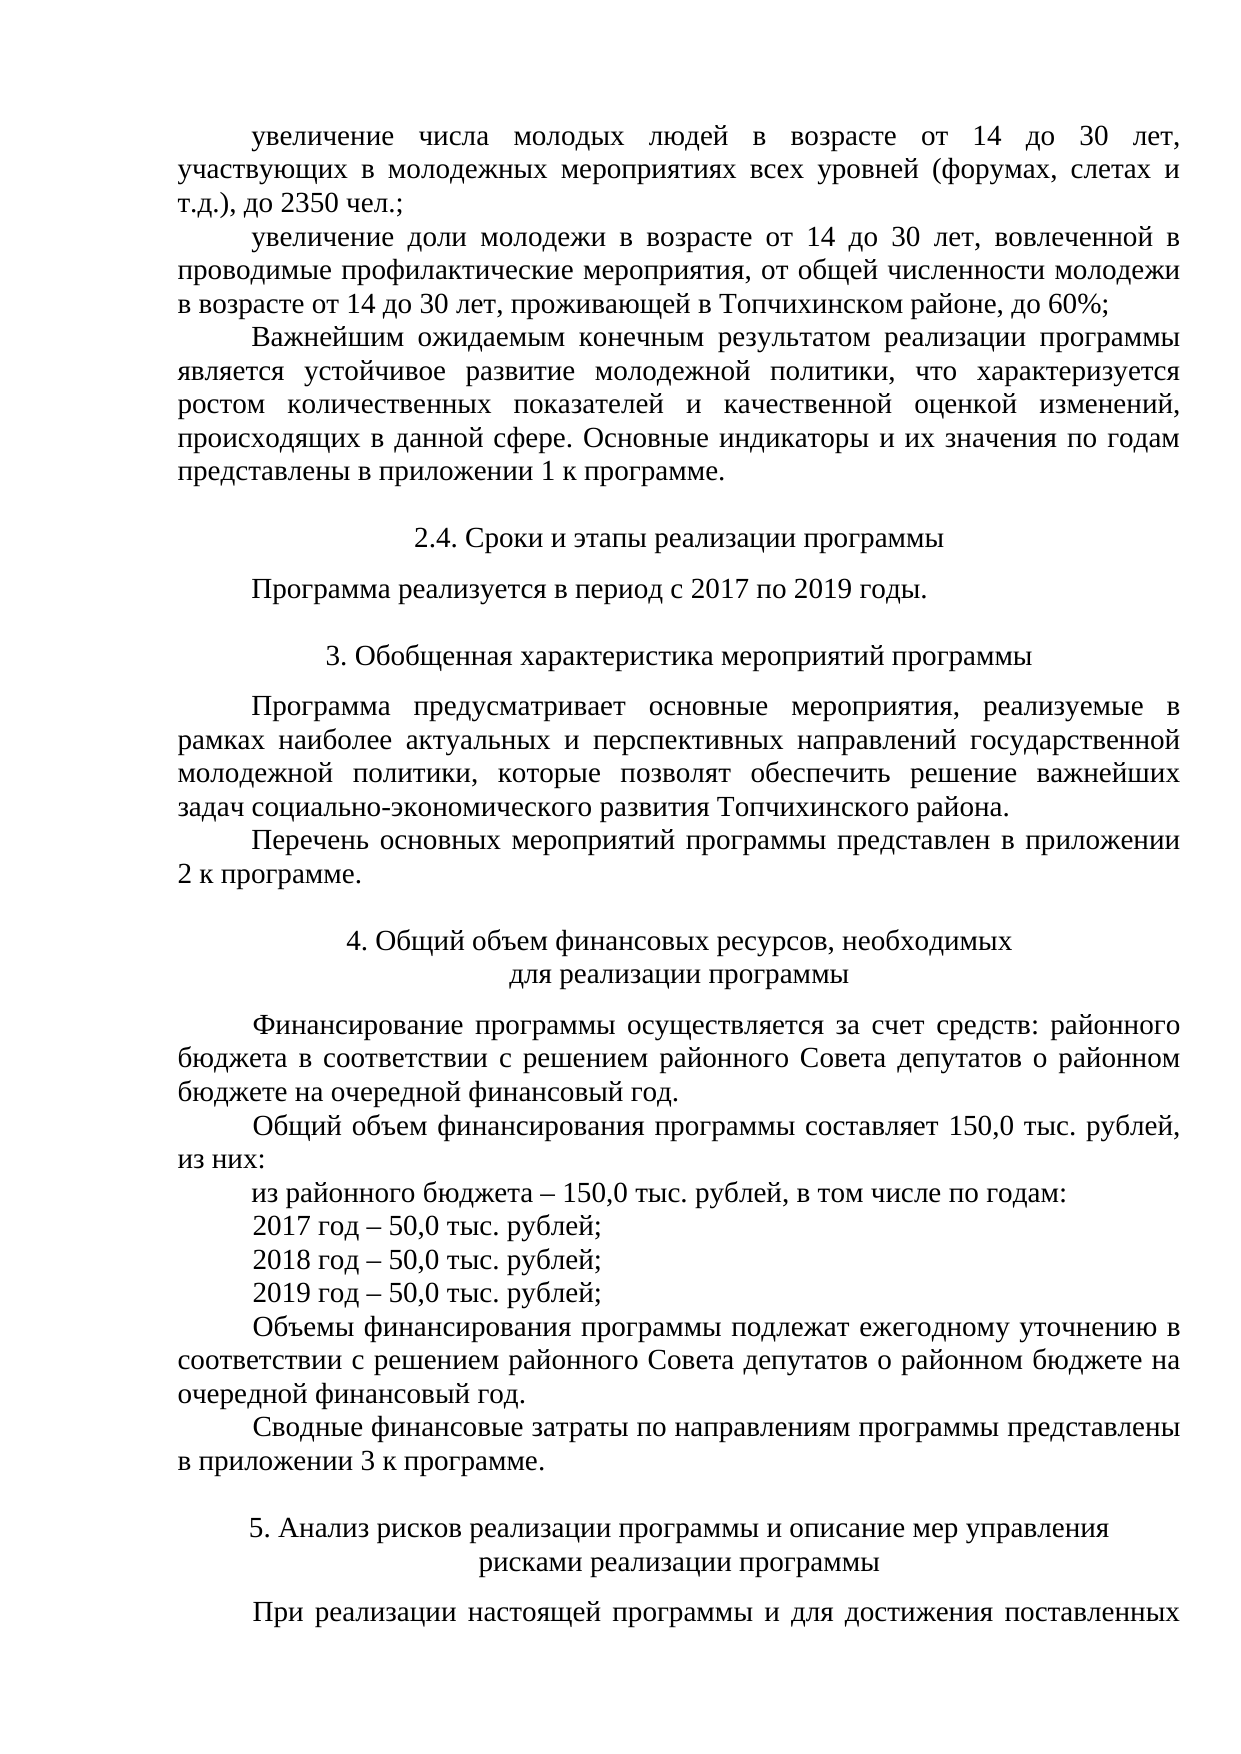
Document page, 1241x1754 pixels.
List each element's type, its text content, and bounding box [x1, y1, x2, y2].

text увеличение числа молодых людей в возрасте от 14 до 30 лет, участвующих в молодежных мероприятиях всех уровней (форумах, слетах и т.д.), до 2350 чел.; [177, 118, 1181, 219]
text рисками реализации программы [177, 1544, 1181, 1577]
text 4. Общий объем финансовых ресурсов, необходимых [177, 923, 1181, 957]
text 5. Анализ рисков реализации программы и описание мер управления [177, 1510, 1181, 1544]
text Программа предусматривает основные мероприятия, реализуемые в рамках наиболее актуальных и перспективных направлений государственной молодежной политики, которые позволят обеспечить решение важнейших задач социально-экономического развития Топчихинского района. [177, 688, 1181, 822]
text увеличение доли молодежи в возрасте от 14 до 30 лет, вовлеченной в проводимые профилактические мероприятия, от общей численности молодежи в возрасте от 14 до 30 лет, проживающей в Топчихинском районе, до 60%; [177, 219, 1181, 319]
text 3. Обобщенная характеристика мероприятий программы [177, 638, 1181, 672]
text 2018 год – 50,0 тыс. рублей; [177, 1242, 1181, 1275]
text Сводные финансовые затраты по направлениям программы представлены в приложении 3 к программе. [177, 1409, 1181, 1477]
text Важнейшим ожидаемым конечным результатом реализации программы является устойчивое развитие молодежной политики, что характеризуется ростом количественных показателей и качественной оценкой изменений, происходящих в данной сфере. Основные индикаторы и их значения по годам представлены в приложении 1 к программе. [177, 319, 1181, 487]
text 2019 год – 50,0 тыс. рублей; [177, 1275, 1181, 1309]
text Общий объем финансирования программы составляет 150,0 тыс. рублей, из них: [177, 1108, 1181, 1175]
text для реализации программы [177, 957, 1181, 990]
text Объемы финансирования программы подлежат ежегодному уточнению в соответствии с решением районного Совета депутатов о районном бюджете на очередной финансовый год. [177, 1309, 1181, 1409]
text Перечень основных мероприятий программы представлен в приложении 2 к программе. [177, 822, 1181, 889]
text из районного бюджета – 150,0 тыс. рублей, в том числе по годам: [177, 1175, 1181, 1208]
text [177, 1594, 1181, 1627]
text Финансирование программы осуществляется за счет средств: районного бюджета в соответствии с решением районного Совета депутатов о районном бюджете на очередной финансовый год. [177, 1007, 1181, 1108]
text 2.4. Сроки и этапы реализации программы [177, 521, 1181, 554]
text 2017 год – 50,0 тыс. рублей; [177, 1208, 1181, 1242]
text Программа реализуется в период с 2017 по 2019 годы. [177, 571, 1181, 604]
